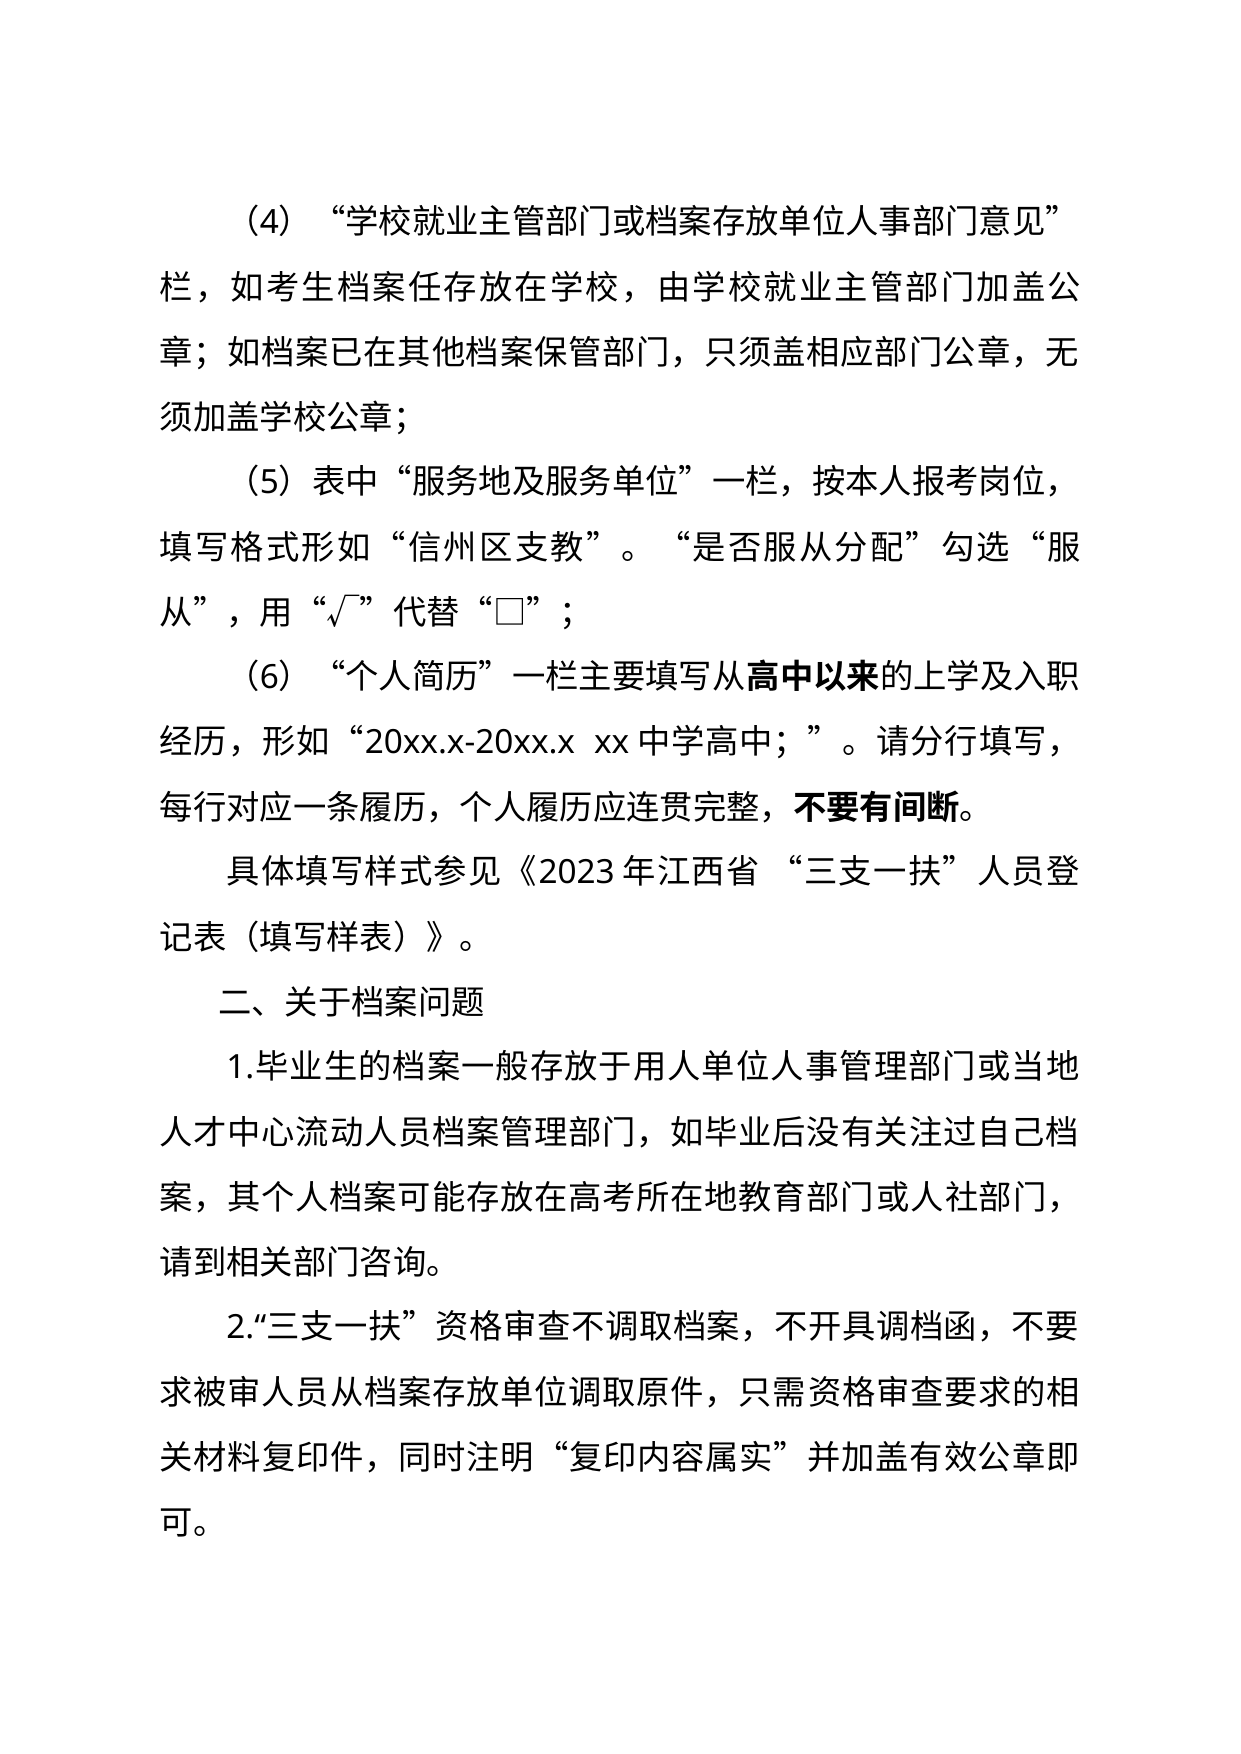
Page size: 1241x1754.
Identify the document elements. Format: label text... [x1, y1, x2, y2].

text （5）表中“服务地及服务单位”一栏，按本人报考岗位，填写格式形如“信州区支教”。“是否服从分配”勾选“服从”，用“√”代替“□”； [159, 447, 1081, 642]
text 具体填写样式参见《2023年江西省 “三支一扶”人员登记表（填写样表）》。 [159, 837, 1081, 967]
list 二、关于档案问题 [84, 967, 1081, 1032]
text 1.毕业生的档案一般存放于用人单位人事管理部门或当地人才中心流动人员档案管理部门，如毕业后没有关注过自己档案，其个人档案可能存放在高考所在地教育部门或人社部门，请到相关部门咨询。 [159, 1032, 1081, 1292]
text 2.“三支一扶”资格审查不调取档案，不开具调档函，不要求被审人员从档案存放单位调取原件，只需资格审查要求的相关材料复印件，同时注明“复印内容属实”并加盖有效公章即可。 [159, 1292, 1081, 1552]
text （6）“个人简历”一栏主要填写从高中以来的上学及入职经历，形如“20xx.x-20xx.x xx中学高中；”。请分行填写，每行对应一条履历，个人履历应连贯完整，不要有间断。 [159, 642, 1081, 837]
text （4）“学校就业主管部门或档案存放单位人事部门意见”栏，如考生档案任存放在学校，由学校就业主管部门加盖公章；如档案已在其他档案保管部门，只须盖相应部门公章，无须加盖学校公章； [159, 187, 1081, 447]
